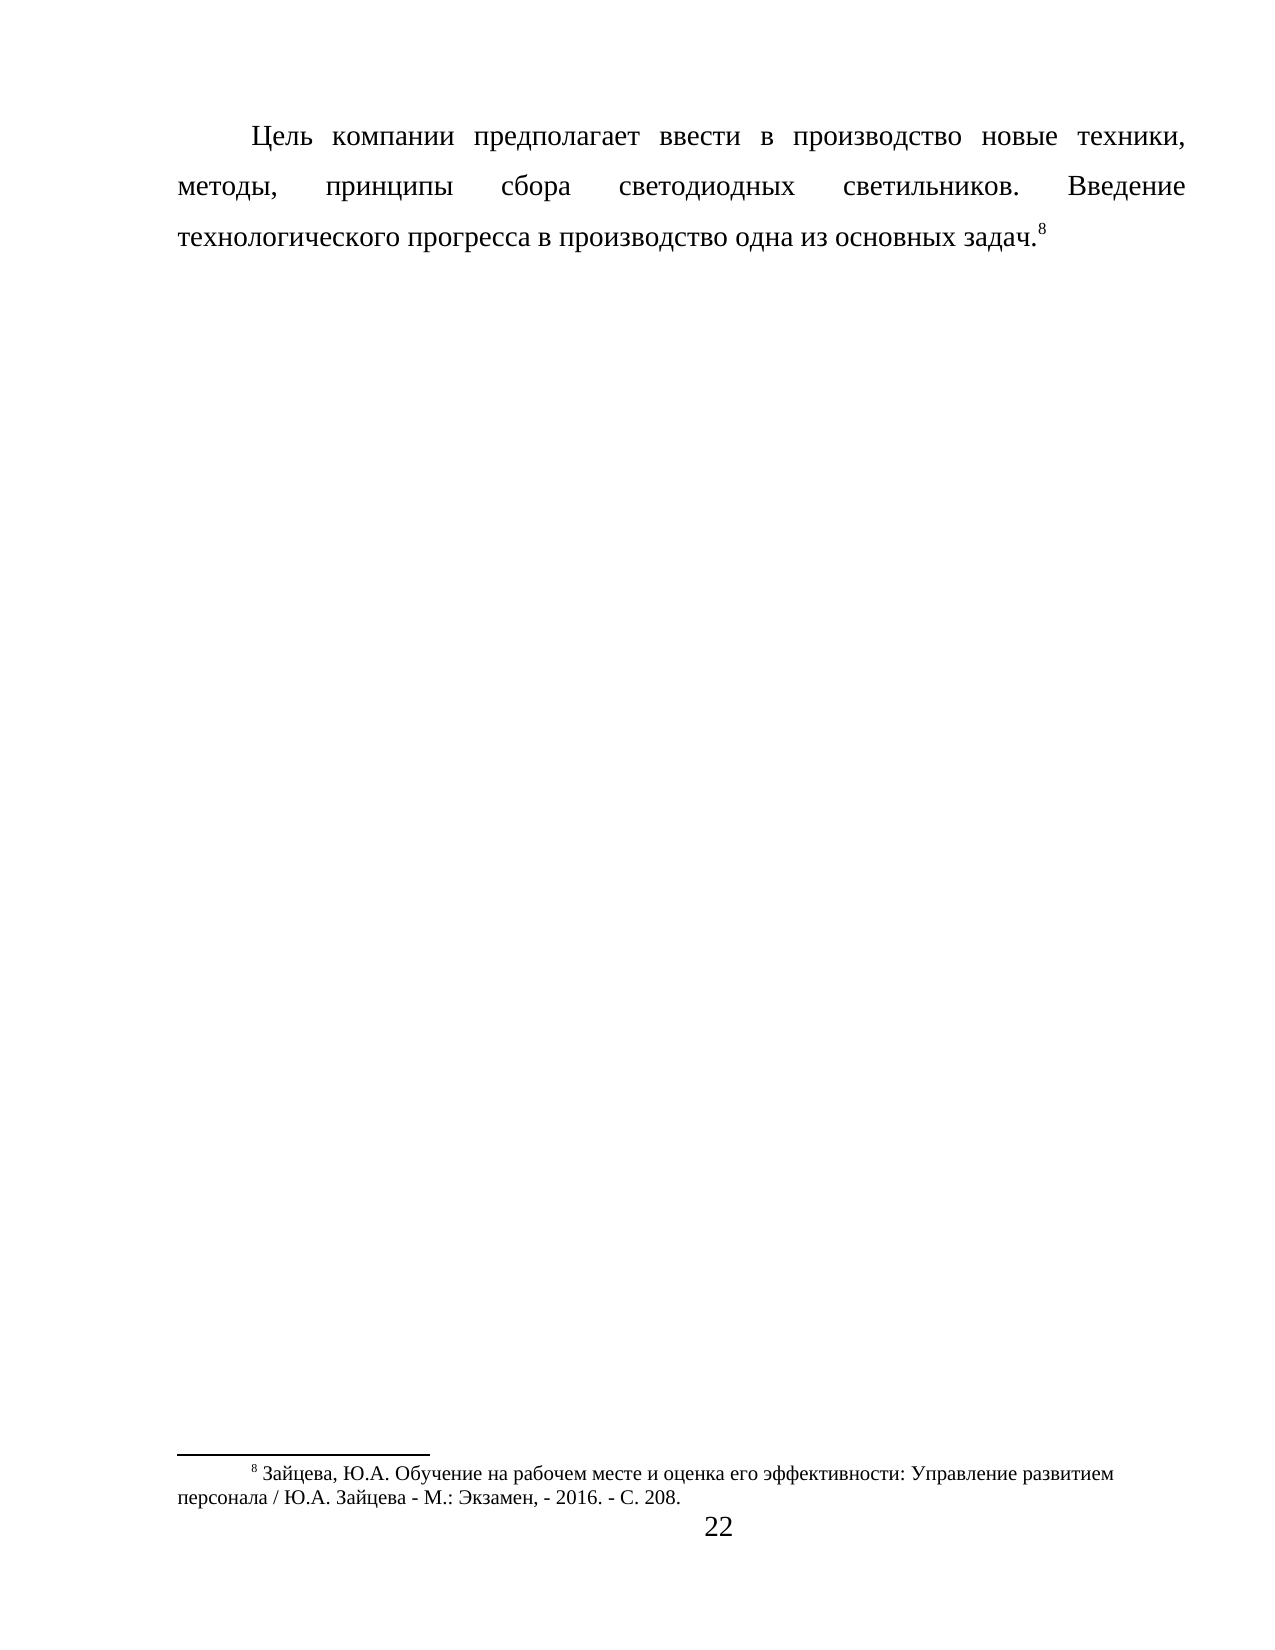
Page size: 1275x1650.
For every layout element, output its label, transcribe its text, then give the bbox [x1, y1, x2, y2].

text Цель компании предполагает ввести в производство новые техники, методы, принципы сбора светодиодных светильников. Введение технологического прогресса в производство одна из основных задач. [177, 118, 1186, 252]
